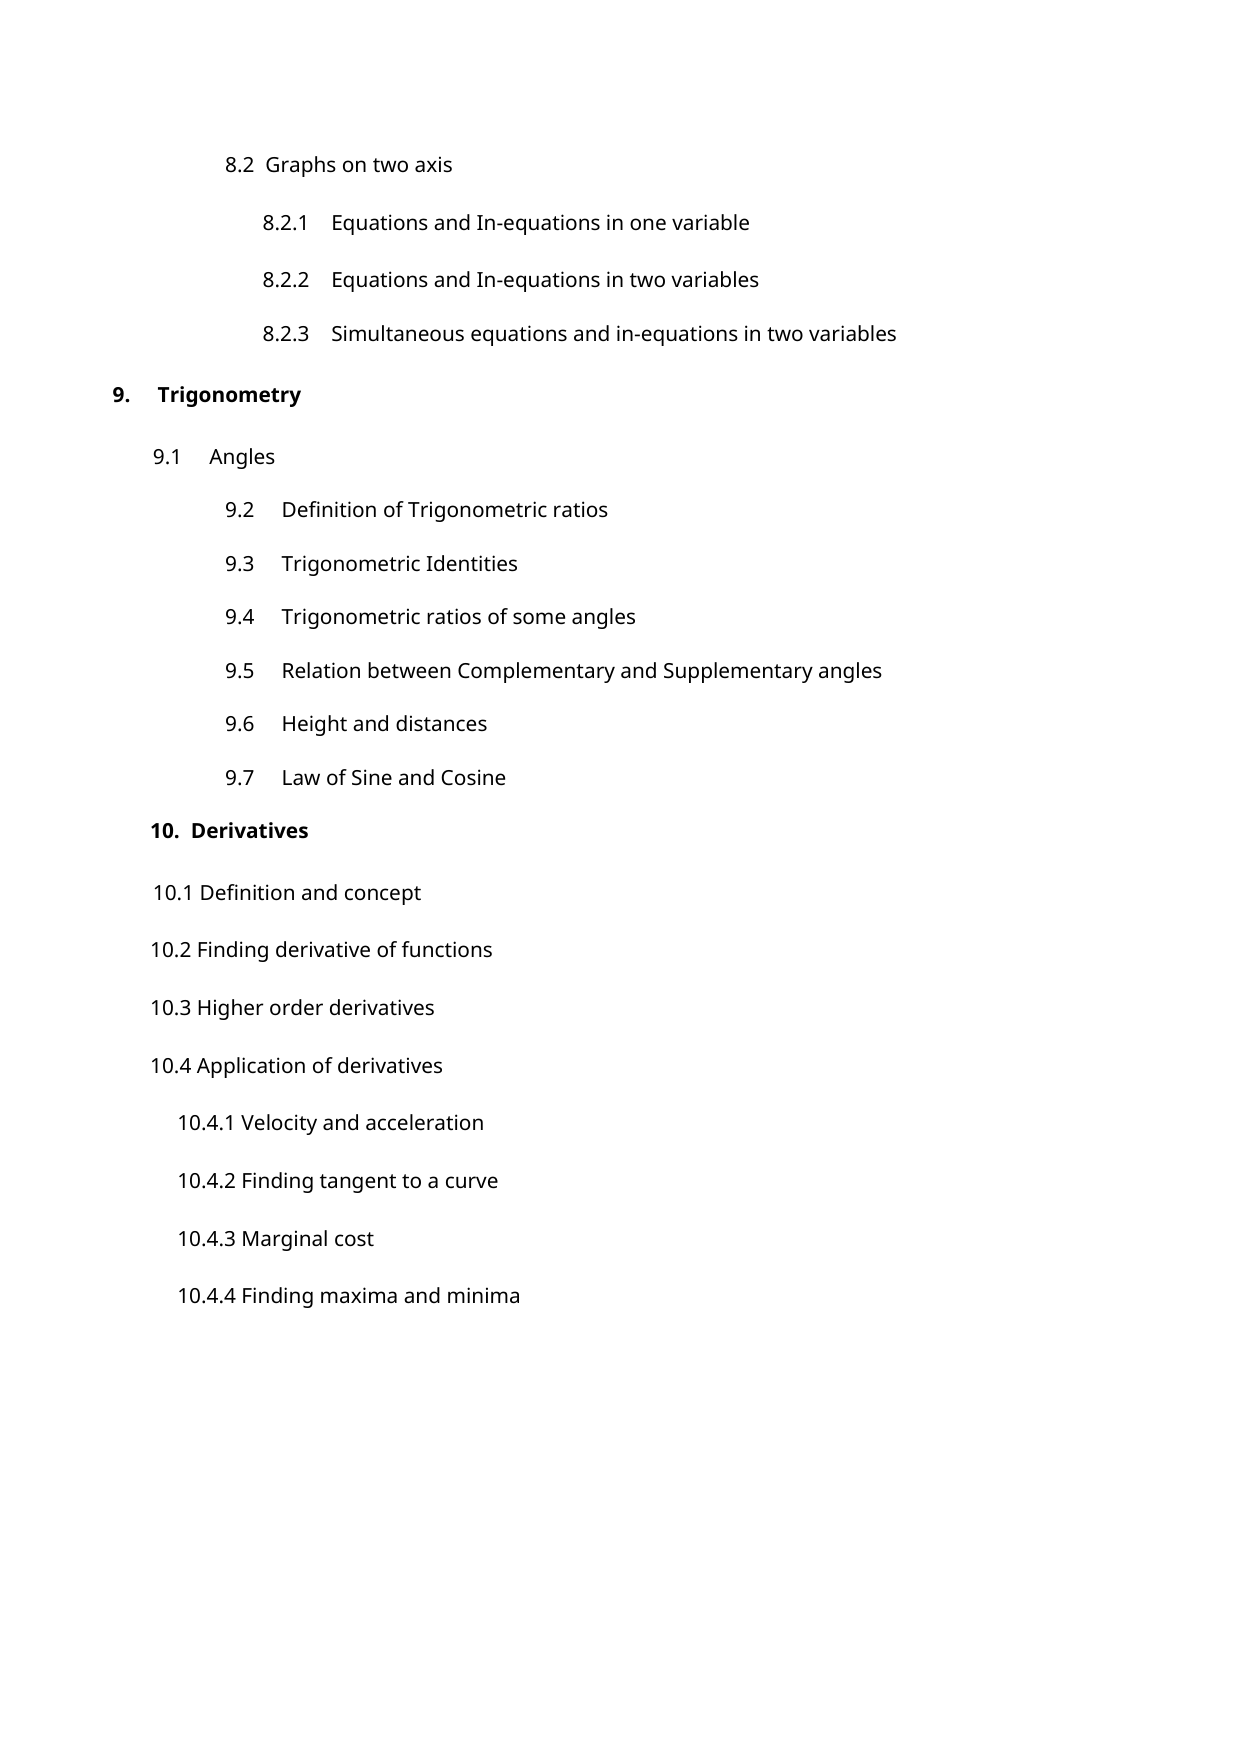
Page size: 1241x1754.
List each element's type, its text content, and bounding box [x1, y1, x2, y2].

list 10.4.1 Velocity and acceleration [150, 1108, 1090, 1137]
list 9.4 Trigonometric ratios of some angles [225, 602, 1090, 631]
list 9.6 Height and distances [225, 709, 1090, 738]
list 10. Derivatives [150, 816, 1090, 845]
list 8.2.2 Equations and In-equations in two variables [262, 265, 1090, 294]
list 10.3 Higher order derivatives [150, 993, 1090, 1022]
list 9.7 Law of Sine and Cosine [225, 763, 1090, 791]
list 10.4 Application of derivatives [150, 1051, 1090, 1079]
list 9.2 Definition of Trigonometric ratios [225, 496, 1090, 524]
list 8.2.3 Simultaneous equations and in-equations in two variables [262, 319, 1090, 347]
list 8.2 Graphs on two axis [225, 150, 1090, 178]
list 10.4.4 Finding maxima and minima [150, 1281, 1090, 1310]
list 9. Trigonometry [112, 380, 1090, 409]
list 8.2.1 Equations and In-equations in one variable [262, 208, 1090, 236]
list 10.1 Definition and concept [150, 878, 1090, 906]
list 10.4.3 Marginal cost [150, 1224, 1090, 1252]
list 9.1 Angles [150, 442, 1090, 471]
list 10.4.2 Finding tangent to a curve [150, 1166, 1090, 1194]
list 9.5 Relation between Complementary and Supplementary angles [225, 656, 1090, 684]
list 10.2 Finding derivative of functions [150, 936, 1090, 964]
list 9.3 Trigonometric Identities [225, 549, 1090, 577]
